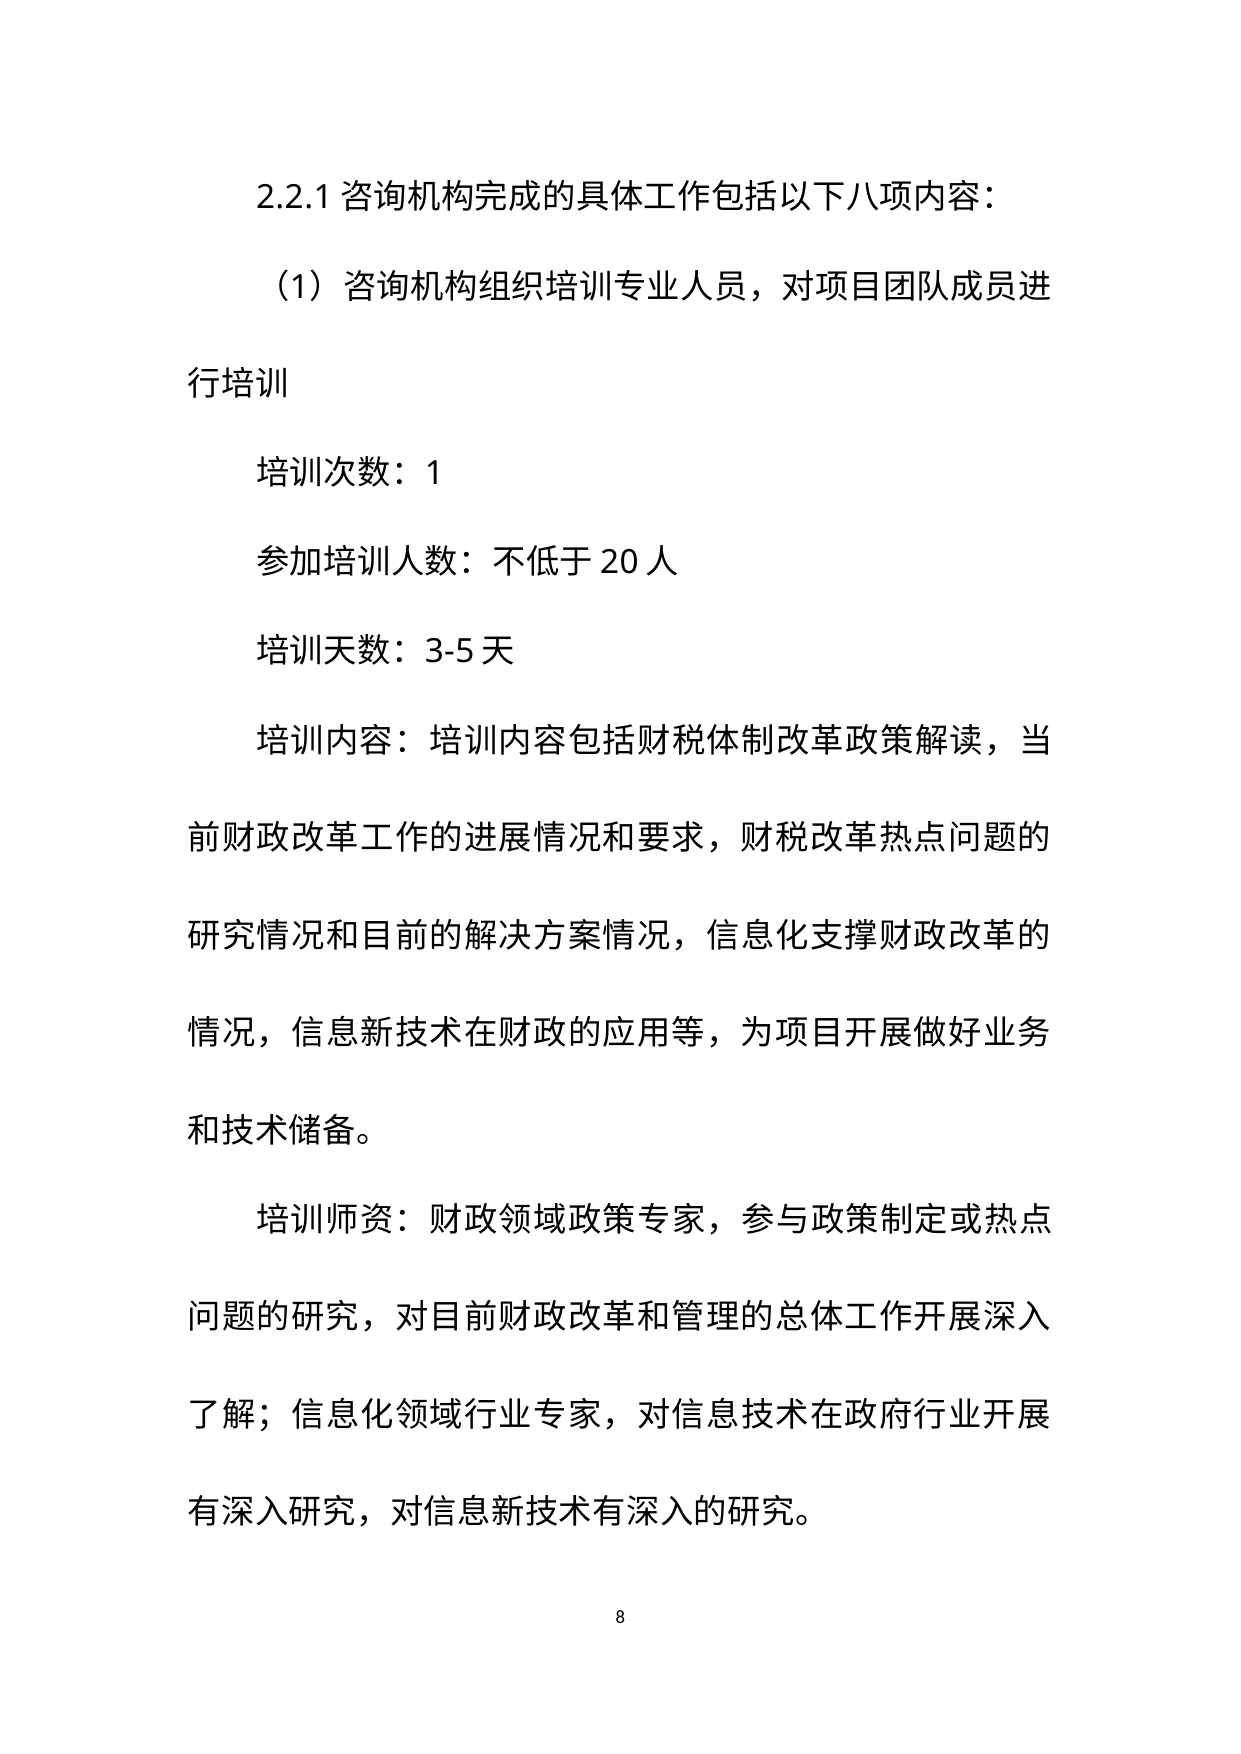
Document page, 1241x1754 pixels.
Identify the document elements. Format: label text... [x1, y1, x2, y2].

text （1）咨询机构组织培训专业人员，对项目团队成员进行培训 [187, 251, 1053, 414]
text 培训师资：财政领域政策专家，参与政策制定或热点问题的研究，对目前财政改革和管理的总体工作开展深入了解；信息化领域行业专家，对信息技术在政府行业开展有深入研究，对信息新技术有深入的研究。 [187, 1184, 1053, 1542]
text 培训天数：3-5天 [187, 616, 1053, 681]
text 培训次数：1 [187, 438, 1053, 503]
text 培训内容：培训内容包括财税体制改革政策解读，当前财政改革工作的进展情况和要求，财税改革热点问题的研究情况和目前的解决方案情况，信息化支撑财政改革的情况，信息新技术在财政的应用等，为项目开展做好业务和技术储备。 [187, 705, 1053, 1160]
text 参加培训人数：不低于20人 [187, 527, 1053, 592]
text 2.2.1咨询机构完成的具体工作包括以下八项内容： [187, 162, 1053, 227]
